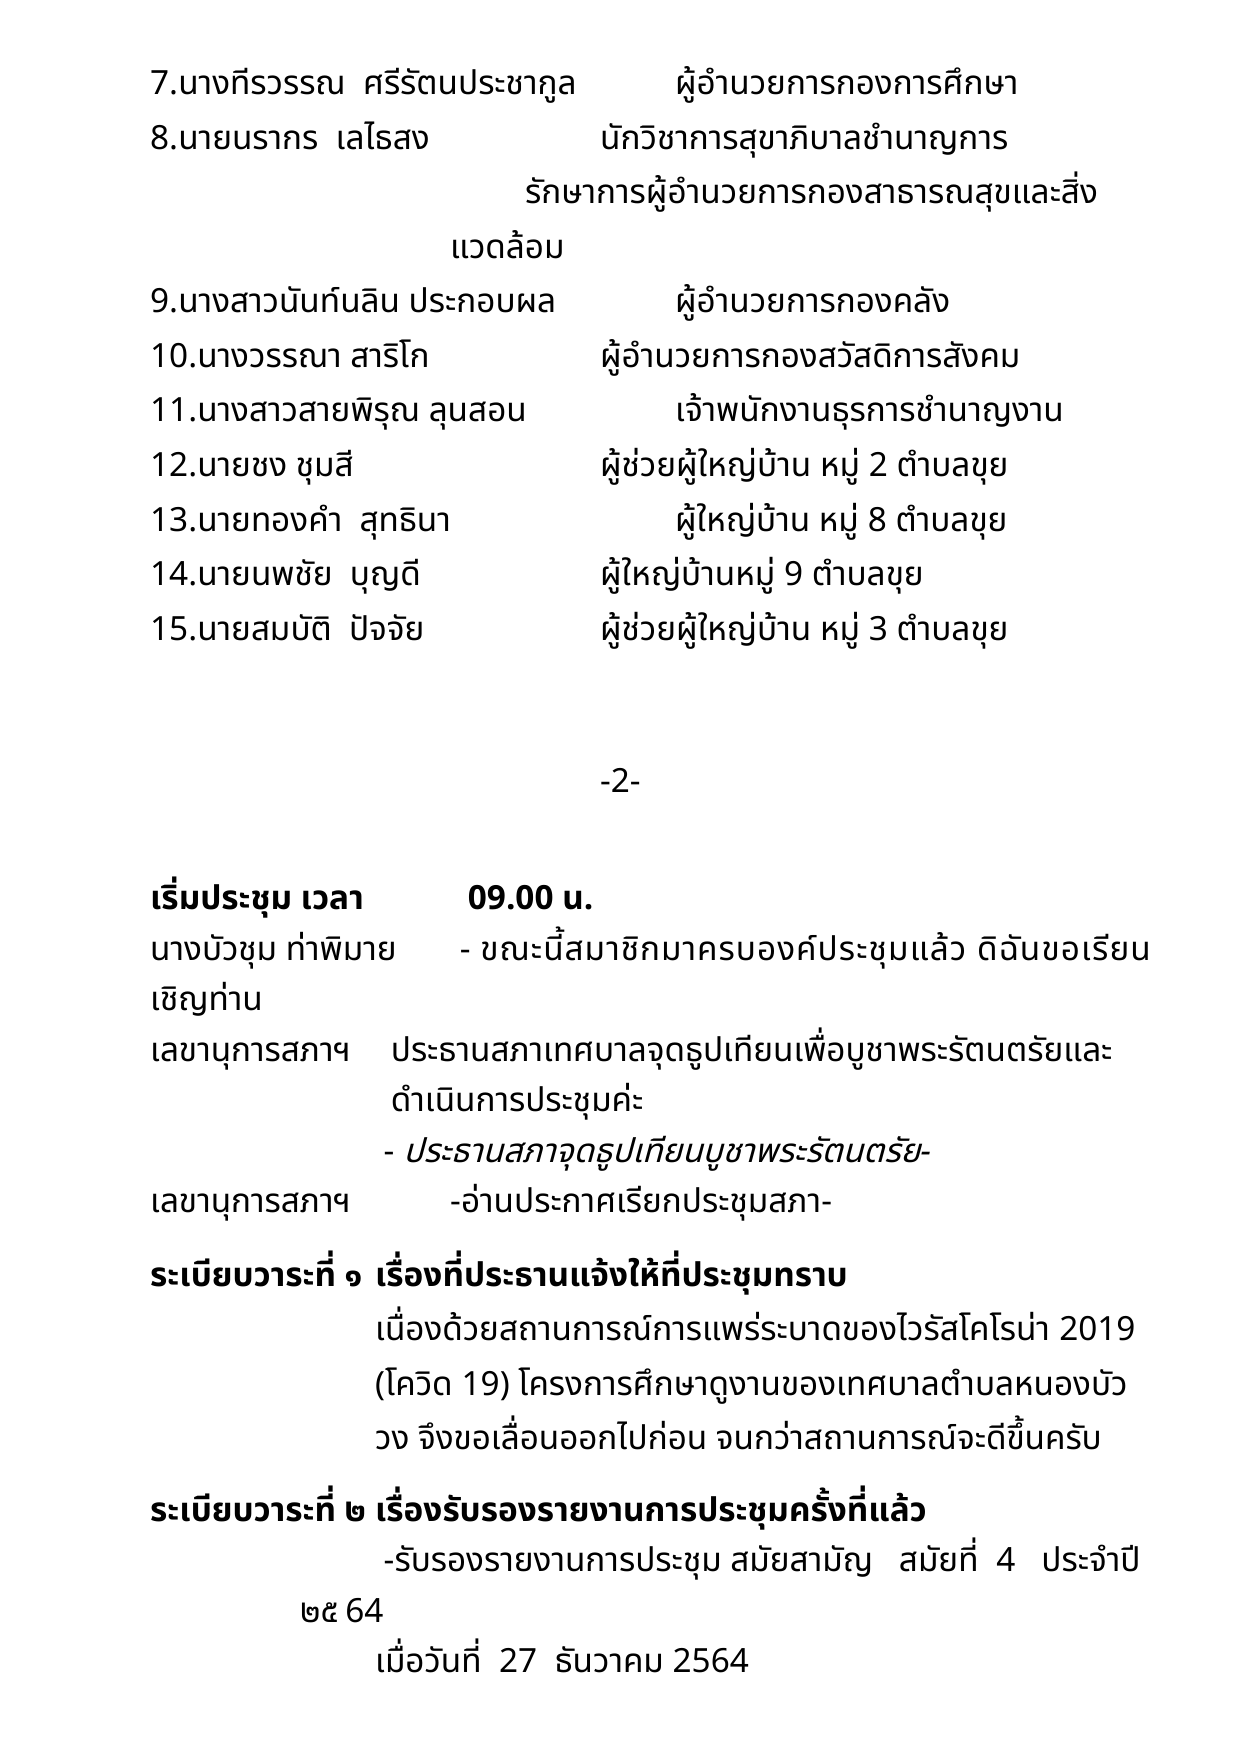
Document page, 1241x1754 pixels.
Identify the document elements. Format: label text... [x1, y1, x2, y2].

text - ประธานสภาจุดธูปเทียนบูชาพระรัตนตรัย- [150, 1127, 1152, 1177]
text 11.นางสาวสายพิรุณ ลุนสอน เจ้าพนักงานธุรการชำนาญงาน [150, 386, 1152, 437]
text 7.นางทีรวรรณ ศรีรัตนประชากูล ผู้อำนวยการกองการศึกษา [150, 59, 1152, 110]
text เลขานุการสภาฯ ประธานสภาเทศบาลจุดธูปเทียนเพื่อบูชาพระรัตนตรัยและดำเนินการประชุมค่ะ [150, 1026, 1152, 1127]
text ระเบียบวาระที่ ๒ เรื่องรับรองรายงานการประชุมครั้งที่แล้ว [150, 1486, 1152, 1536]
text เลขานุการสภาฯ -อ่านประกาศเรียกประชุมสภา- [150, 1177, 1152, 1228]
text -2- [525, 757, 1152, 802]
text ระเบียบวาระที่ ๑ เรื่องที่ประธานแจ้งให้ที่ประชุมทราบ [150, 1251, 1152, 1301]
text เนื่องด้วยสถานการณ์การแพร่ระบาดของไวรัสโคโรน่า 2019 (โควิด 19) โครงการศึกษาดูงานของเทศบาลตำบลหนองบัววง จึงขอเลื่อนออกไปก่อน จนกว่าสถานการณ์จะดีขึ้นครับ [375, 1305, 1152, 1464]
text นางบัวชุม ท่าพิมาย - ขณะนี้สมาชิกมาครบองค์ประชุมแล้ว ดิฉันขอเรียนเชิญท่าน [150, 925, 1152, 1026]
text 13.นายทองคำ สุทธินา ผู้ใหญ่บ้าน หมู่ 8 ตำบลขุย [150, 495, 1152, 546]
text เริ่มประชุม เวลา 09.00 น. [150, 874, 1152, 925]
text รักษาการผู้อำนวยการกองสาธารณสุขและสิ่งแวดล้อม [450, 168, 1152, 273]
text 15.นายสมบัติ ปัจจัย ผู้ช่วยผู้ใหญ่บ้าน หมู่ 3 ตำบลขุย [150, 604, 1152, 655]
text -รับรองรายงานการประชุม สมัยสามัญ สมัยที่ 4 ประจำปี ๒๕64 [300, 1536, 1152, 1637]
text เมื่อวันที่ 27 ธันวาคม 2564 [300, 1637, 1152, 1688]
text 12.นายชง ชุมสี ผู้ช่วยผู้ใหญ่บ้าน หมู่ 2 ตำบลขุย [150, 441, 1152, 491]
text 10.นางวรรณา สาริโก ผู้อำนวยการกองสวัสดิการสังคม [150, 332, 1152, 382]
text 14.นายนพชัย บุญดี ผู้ใหญ่บ้านหมู่ 9 ตำบลขุย [150, 550, 1152, 601]
text 9.นางสาวนันท์นลิน ประกอบผล ผู้อำนวยการกองคลัง [150, 277, 1152, 328]
text 8.นายนรากร เลไธสง นักวิชาการสุขาภิบาลชำนาญการ [150, 114, 1152, 164]
